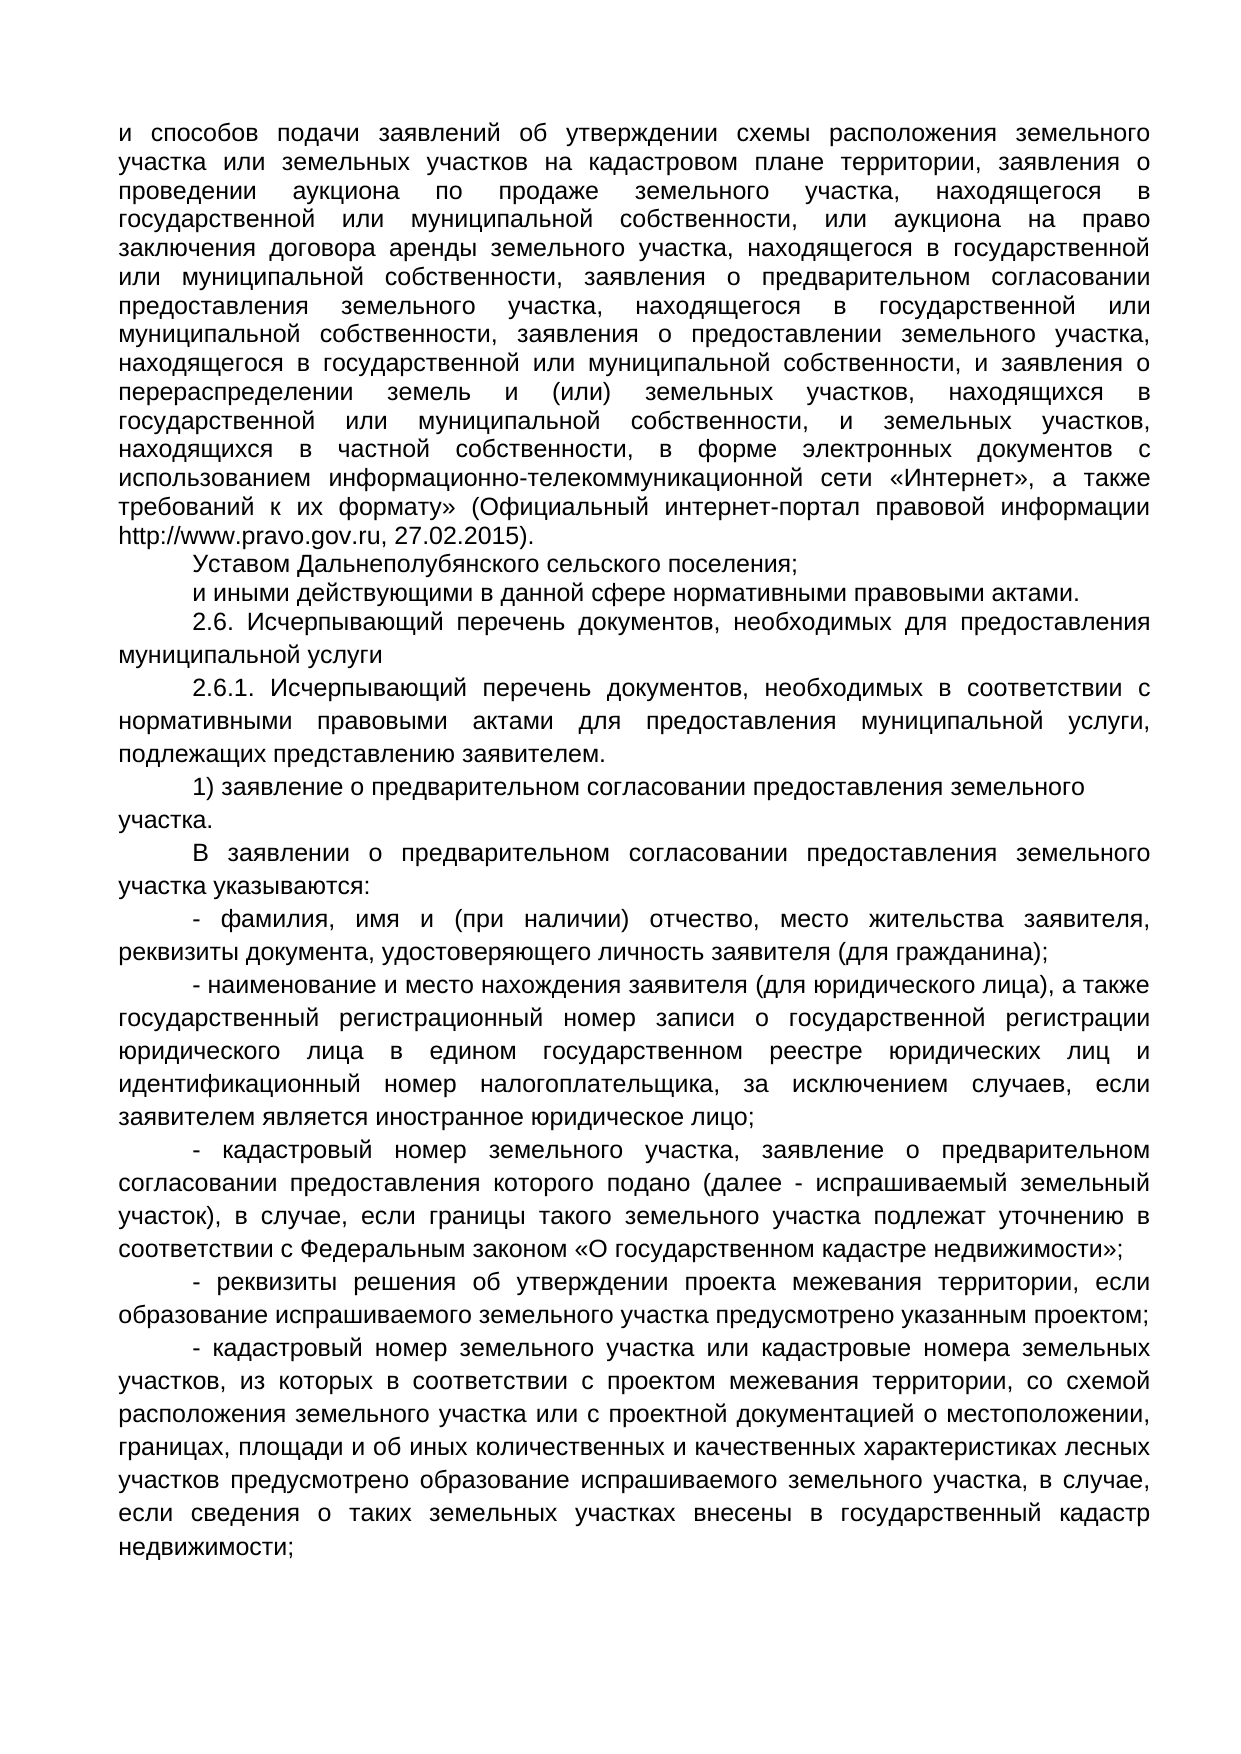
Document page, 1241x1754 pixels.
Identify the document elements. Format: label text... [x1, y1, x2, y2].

text и иными действующими в данной сфере нормативными правовыми актами. [118, 578, 1152, 607]
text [118, 118, 1152, 549]
text 2.6. Исчерпывающий перечень документов, необходимых для предоставления муниципальной услуги [118, 607, 1152, 669]
text - наименование и место нахождения заявителя (для юридического лица), а также государственный регистрационный номер записи о государственной регистрации юридического лица в едином государственном реестре юридических лиц и идентификационный номер налогоплательщика, за исключением случаев, если заявителем является иностранное юридическое лицо; [118, 970, 1152, 1131]
text 2.6.1. Исчерпывающий перечень документов, необходимых в соответствии с нормативными правовыми актами для предоставления муниципальной услуги, подлежащих представлению заявителем. [118, 673, 1152, 768]
text В заявлении о предварительном согласовании предоставления земельного участка указываются: [118, 838, 1152, 900]
text - кадастровый номер земельного участка или кадастровые номера земельных участков, из которых в соответствии с проектом межевания территории, со схемой расположения земельного участка или с проектной документацией о местоположении, границах, площади и об иных количественных и качественных характеристиках лесных участков предусмотрено образование испрашиваемого земельного участка, в случае, если сведения о таких земельных участках внесены в государственный кадастр недвижимости; [118, 1333, 1152, 1560]
text - кадастровый номер земельного участка, заявление о предварительном согласовании предоставления которого подано (далее - испрашиваемый земельный участок), в случае, если границы такого земельного участка подлежат уточнению в соответствии с Федеральным законом «О государственном кадастре недвижимости»; [118, 1135, 1152, 1263]
text 1) заявление о предварительном согласовании предоставления земельного участка. [118, 772, 1152, 834]
text Уставом Дальнеполубянского сельского поселения; [118, 549, 1152, 578]
text - реквизиты решения об утверждении проекта межевания территории, если образование испрашиваемого земельного участка предусмотрено указанным проектом; [118, 1267, 1152, 1329]
text - фамилия, имя и (при наличии) отчество, место жительства заявителя, реквизиты документа, удостоверяющего личность заявителя (для гражданина); [118, 904, 1152, 966]
